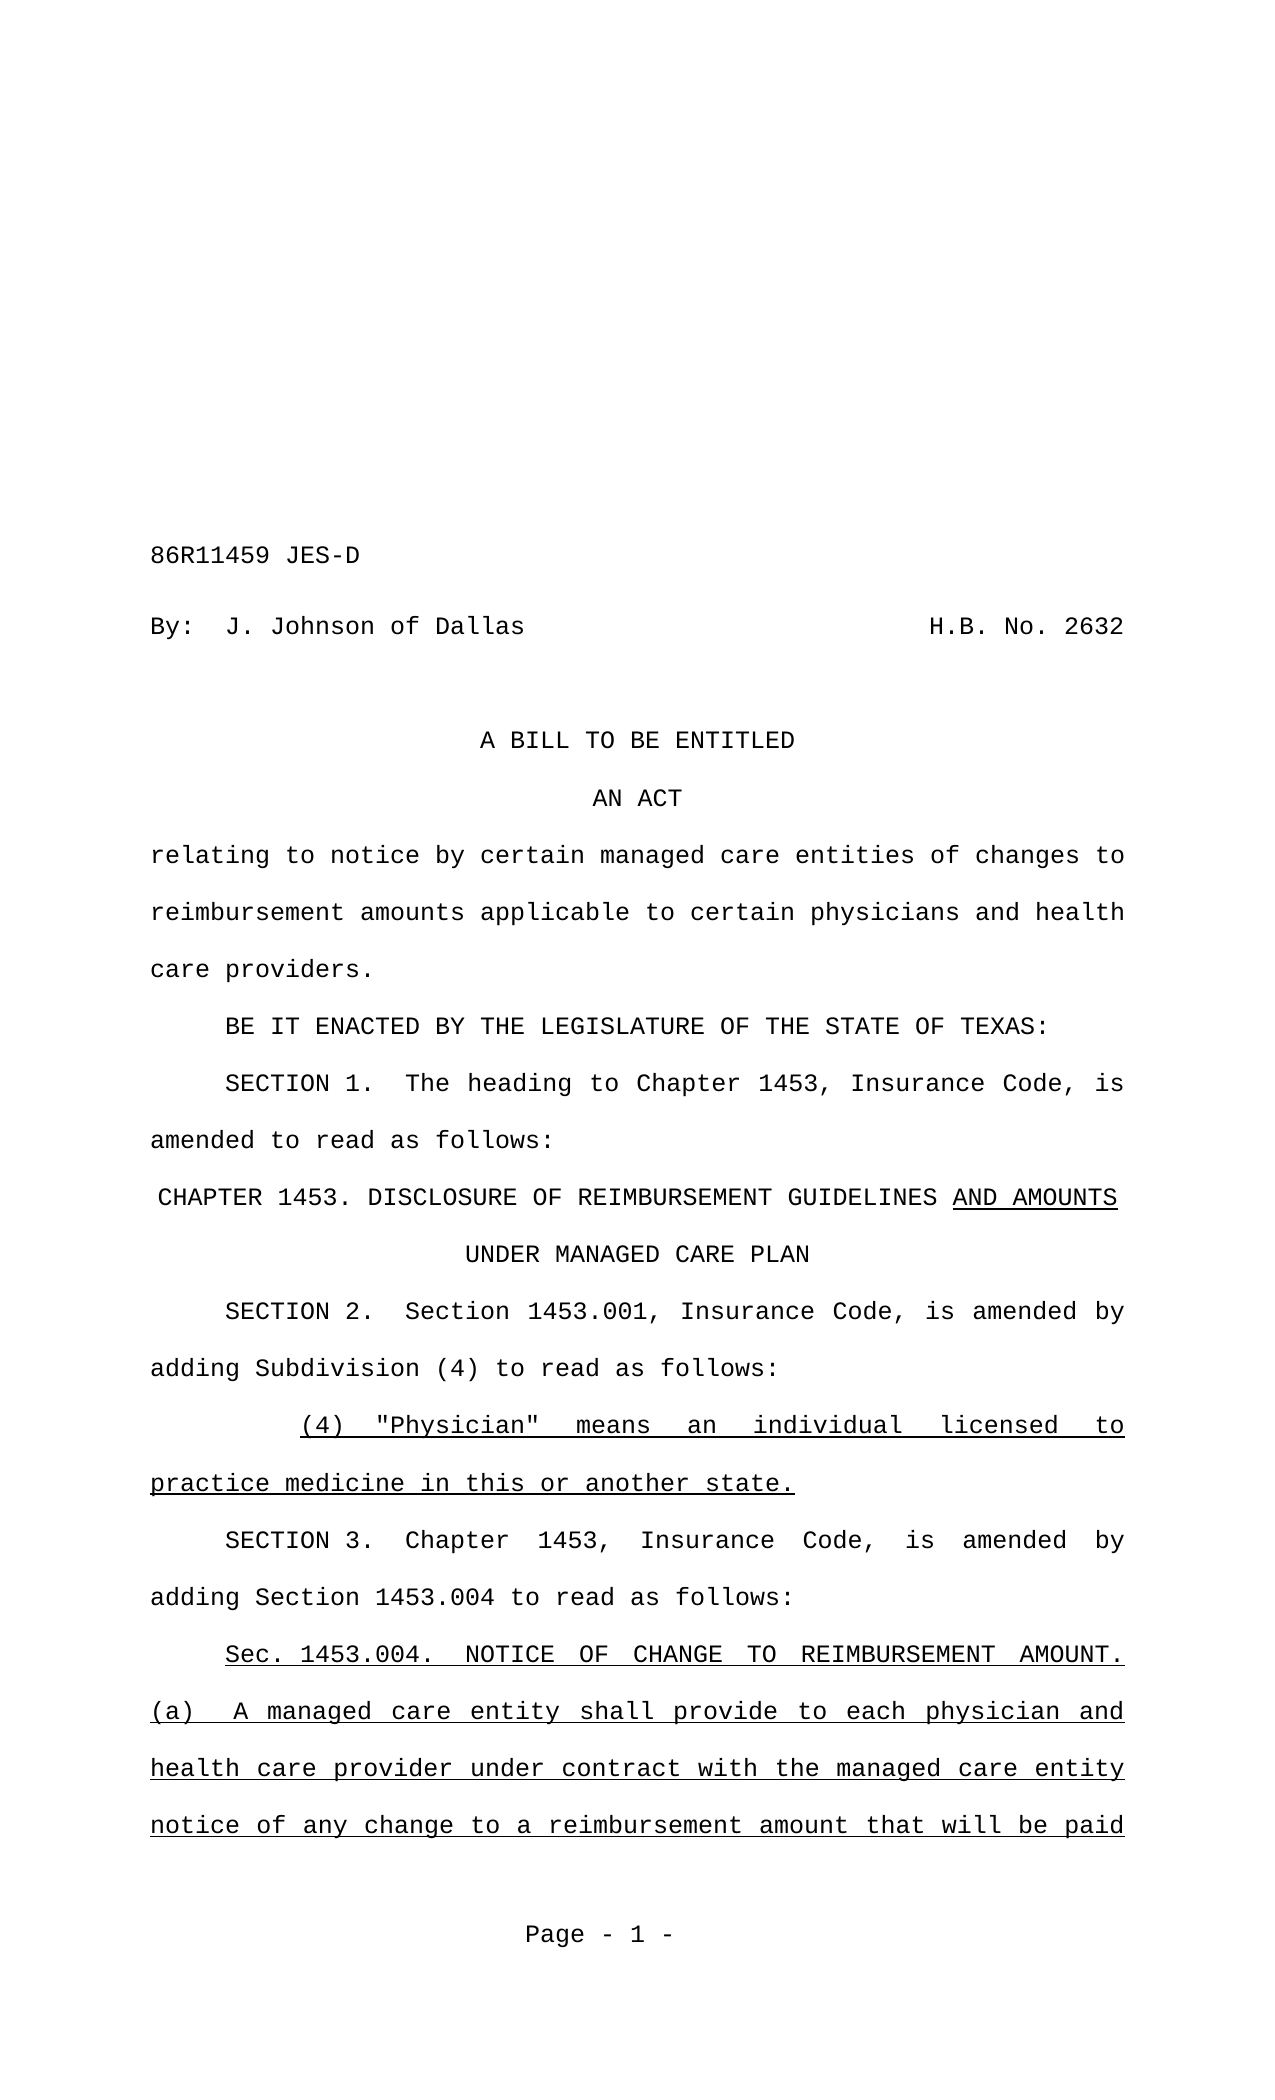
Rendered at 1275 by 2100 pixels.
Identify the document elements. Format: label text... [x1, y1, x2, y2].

text (4) "Physician" means an individual licensed to practice medicine in this or another state. [150, 1413, 1125, 1498]
text SECTION 3. Chapter 1453, Insurance Code, is amended by adding Section 1453.004 to read as follows: [150, 1527, 1125, 1613]
text CHAPTER 1453. DISCLOSURE OF REIMBURSEMENT GUIDELINES AND AMOUNTS UNDER MANAGED CARE PLAN [150, 1184, 1125, 1270]
text BE IT ENACTED BY THE LEGISLATURE OF THE STATE OF TEXAS: [150, 1013, 1125, 1042]
text 86R11459 JES-D [150, 542, 1125, 571]
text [150, 1780, 1125, 1836]
text SECTION 1. The heading to Chapter 1453, Insurance Code, is amended to read as follows: [150, 1070, 1125, 1156]
text By: J. Johnson of Dallas H.B. No. 2632 [150, 614, 1125, 642]
text AN ACT [150, 785, 1125, 813]
text relating to notice by certain managed care entities of changes to reimbursement amounts applicable to certain physicians and health care providers. [150, 842, 1125, 985]
text SECTION 2. Section 1453.001, Insurance Code, is amended by adding Subdivision (4) to read as follows: [150, 1299, 1125, 1384]
text A BILL TO BE ENTITLED [150, 728, 1125, 756]
